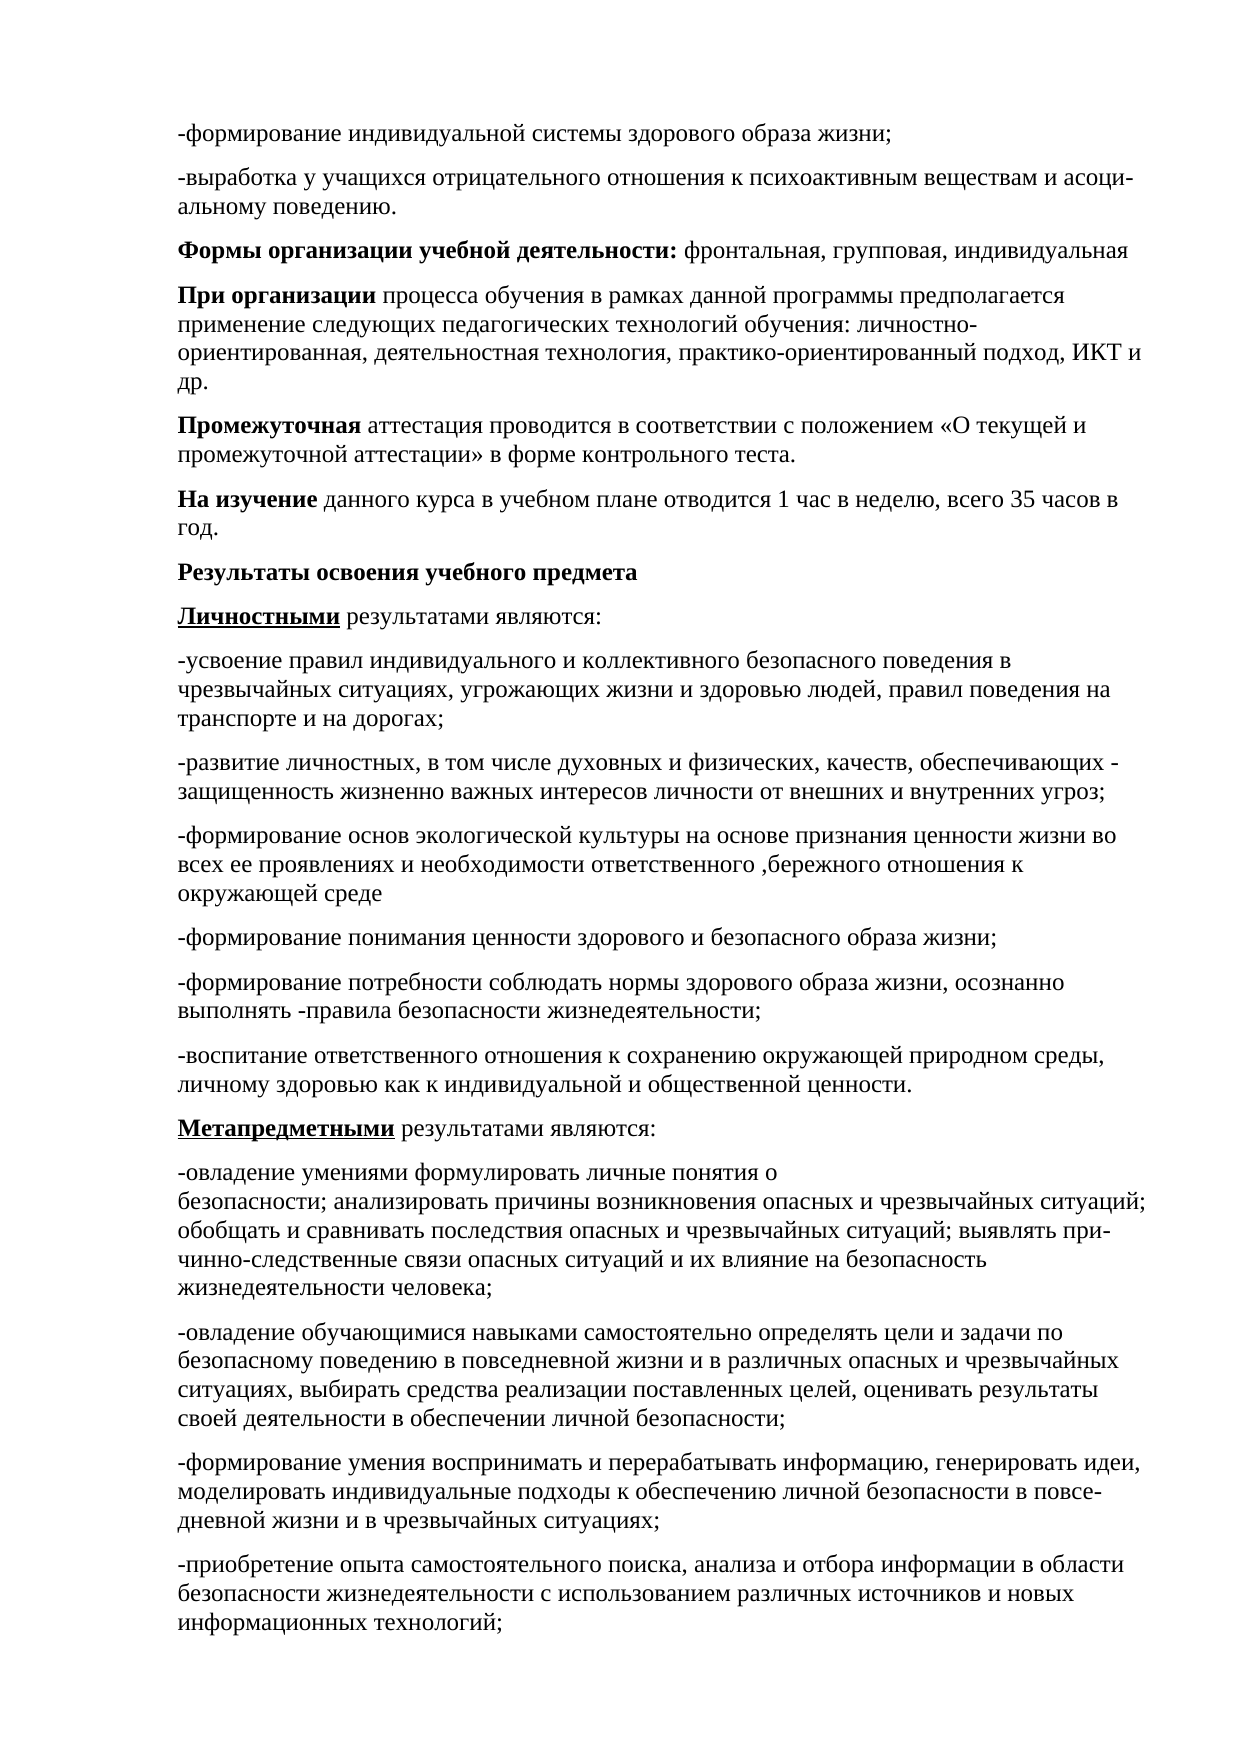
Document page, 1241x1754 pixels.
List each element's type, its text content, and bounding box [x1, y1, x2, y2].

text На изучение данного курса в учебном плане отводится 1 час в неделю, всего 35 часов в год. [177, 484, 1152, 541]
text -выработка у учащихся отрицательного отношения к психоактивным веществам и асоциальному поведению. [177, 162, 1152, 220]
text -формирование понимания ценности здорового и безопасного образа жизни; [177, 922, 1152, 951]
text -формирование умения воспринимать и перерабатывать информацию, генерировать идеи, моделировать индивидуальные подходы к обеспечению личной безопасности в повседневной жизни и в чрезвычайных ситуациях; [177, 1447, 1152, 1534]
text Формы организации учебной деятельности: фронтальная, групповая, индивидуальная [177, 236, 1152, 264]
text -развитие личностных, в том числе духовных и физических, качеств, обеспечивающих -защищенность жизненно важных интересов личности от внешних и внутренних угроз; [177, 747, 1152, 805]
text Личностными результатами являются: [177, 601, 1152, 630]
text Метапредметными результатами являются: [177, 1113, 1152, 1142]
text -воспитание ответственного отношения к сохранению окружающей природном среды, личному здоровью как к индивидуальной и общественной ценности. [177, 1040, 1152, 1097]
text -формирование основ экологической культуры на основе признания ценности жизни во всех ее проявлениях и необходимости ответственного ,бережного отношения к окружающей среде [177, 821, 1152, 907]
text Промежуточная аттестация проводится в соответствии с положением «О текущей и промежуточной аттестации» в форме контрольного теста. [177, 411, 1152, 468]
text -формирование потребности соблюдать нормы здорового образа жизни, осознанно выполнять -правила безопасности жизнедеятельности; [177, 967, 1152, 1024]
text Результаты освоения учебного предмета [177, 557, 1152, 586]
text -формирование индивидуальной системы здорового образа жизни; [177, 118, 1152, 147]
text При организации процесса обучения в рамках данной программы предполагается применение следующих педагогических технологий обучения: личностно-ориентированная, деятельностная технология, практико-ориентированный подход, ИКТ и др. [177, 280, 1152, 395]
text -приобретение опыта самостоятельного поиска, анализа и отбора информации в области безопасности жизнедеятельности с использованием различных источников и новых информационных технологий; [177, 1549, 1152, 1636]
text -овладение умениями формулировать личные понятия о безопасности; анализировать причины возникновения опасных и чрезвычайных ситуаций; обобщать и сравнивать последствия опасных и чрезвычайных ситуаций; выявлять причинно-следственные связи опасных ситуаций и их влияние на безопасность жизнедеятельности человека; [177, 1157, 1152, 1301]
text -усвоение правил индивидуального и коллективного безопасного поведения в чрезвычайных ситуациях, угрожающих жизни и здоровью людей, правил поведения на транспорте и на дорогах; [177, 646, 1152, 732]
text -овладение обучающимися навыками самостоятельно определять цели и задачи по безопасному поведению в повседневной жизни и в различных опасных и чрезвычайных ситуациях, выбирать средства реализации поставленных целей, оценивать результаты своей деятельности в обеспечении личной безопасности; [177, 1317, 1152, 1432]
